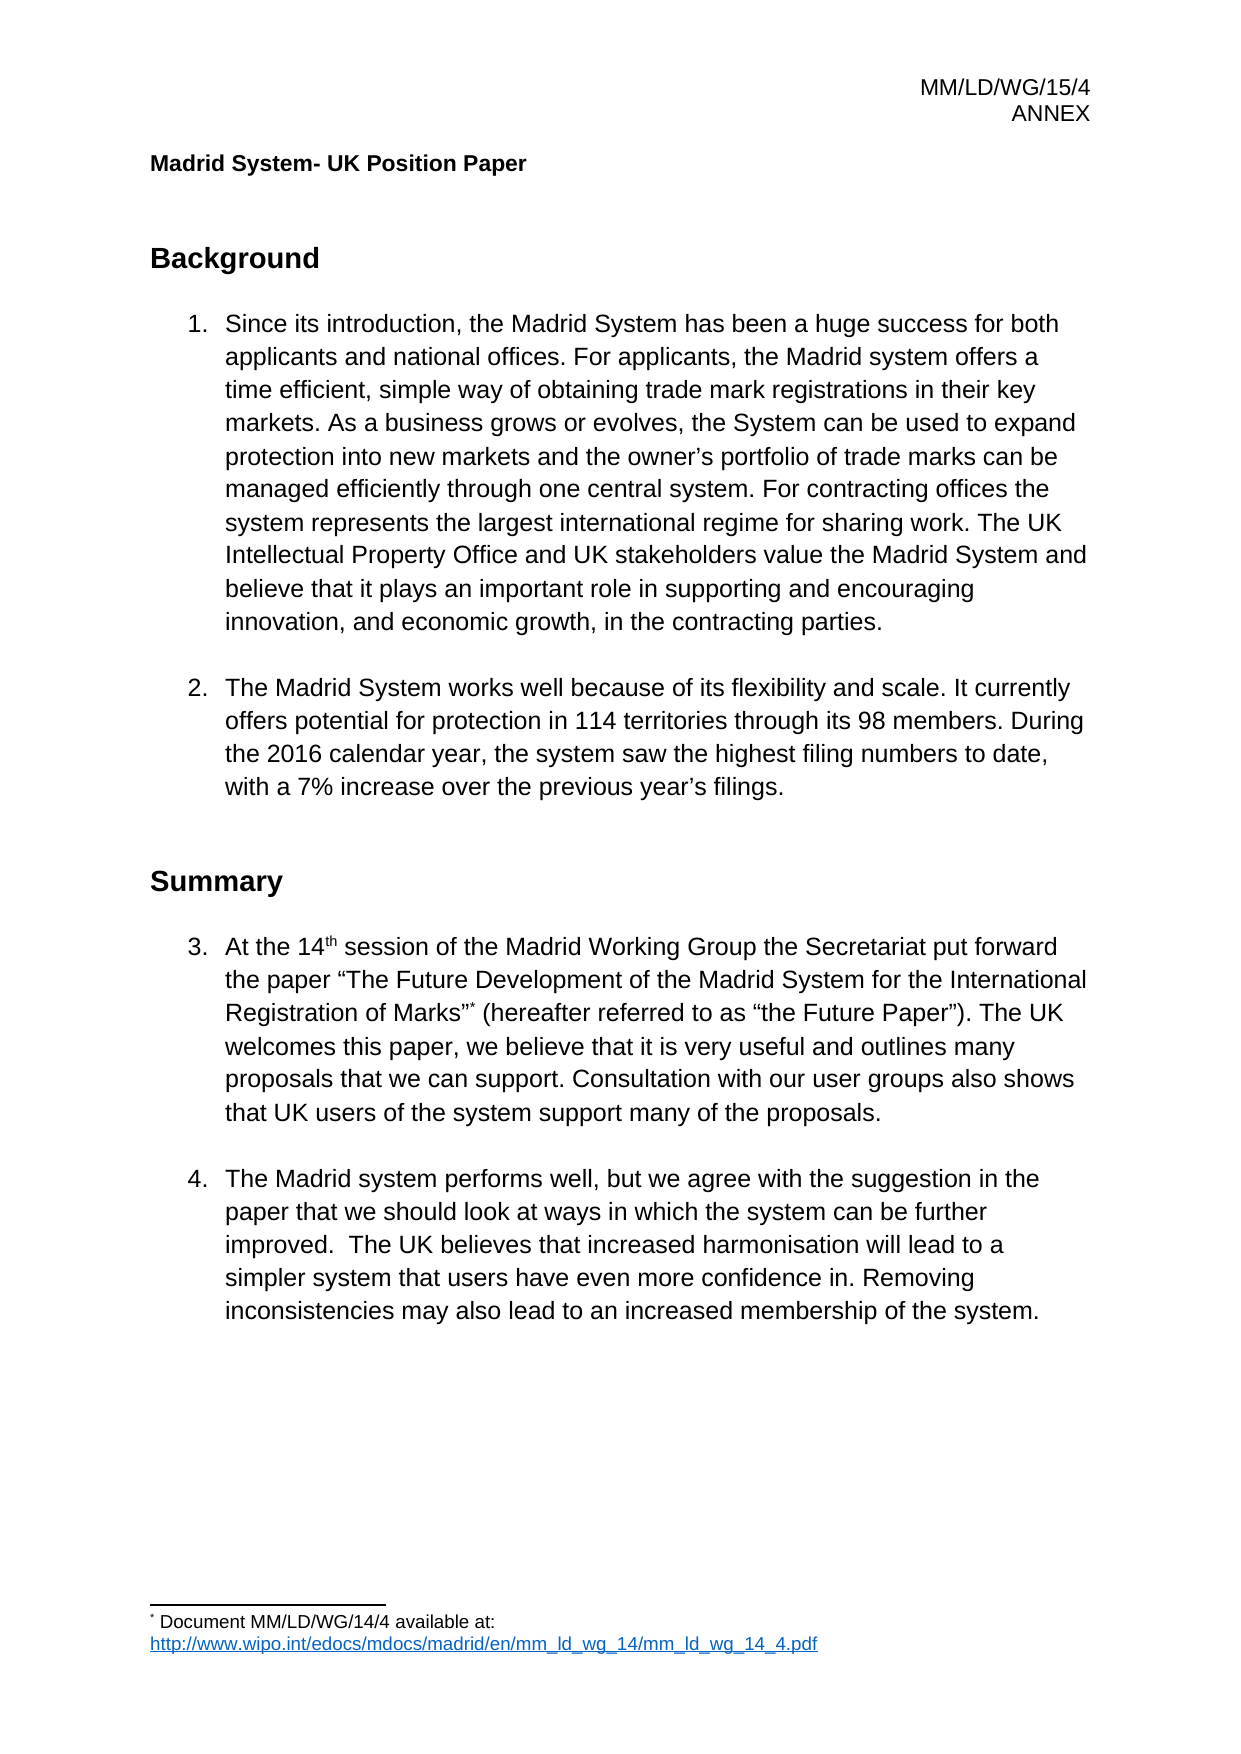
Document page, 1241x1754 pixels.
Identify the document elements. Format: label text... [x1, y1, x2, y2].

list At the 14th session of the Madrid Working Group the Secretariat put forward the paper “The Future Development of the Madrid System for the International Registration of Marks” (hereafter referred to as “the Future Paper”). The UK welcomes this paper, we believe that it is very useful and outlines many proposals that we can support. Consultation with our user groups also shows that UK users of the system support many of the proposals. [187, 932, 1090, 1126]
list The Madrid system performs well, but we agree with the suggestion in the paper that we should look at ways in which the system can be further improved. The UK believes that increased harmonisation will lead to a simpler system that users have even more confidence in. Removing inconsistencies may also lead to an increased membership of the system. [187, 1163, 1090, 1324]
list Since its introduction, the Madrid System has been a huge success for both applicants and national offices. For applicants, the Madrid system offers a time efficient, simple way of obtaining trade mark registrations in their key markets. As a business grows or evolves, the System can be used to expand protection into new markets and the owner’s portfolio of trade marks can be managed efficiently through one central system. For contracting offices the system represents the largest international regime for sharing work. The UK Intellectual Property Office and UK stakeholders value the Madrid System and believe that it plays an important role in supporting and encouraging innovation, and economic growth, in the contracting parties. [187, 309, 1090, 635]
list The Madrid System works well because of its flexibility and scale. It currently offers potential for protection in 114 territories through its 98 members. During the 2016 calendar year, the system saw the highest filing numbers to date, with a 7% increase over the previous year’s filings. [187, 673, 1090, 800]
text Summary [150, 864, 1090, 897]
text Madrid System- UK Position Paper [150, 150, 1090, 176]
text Background [150, 241, 1090, 274]
